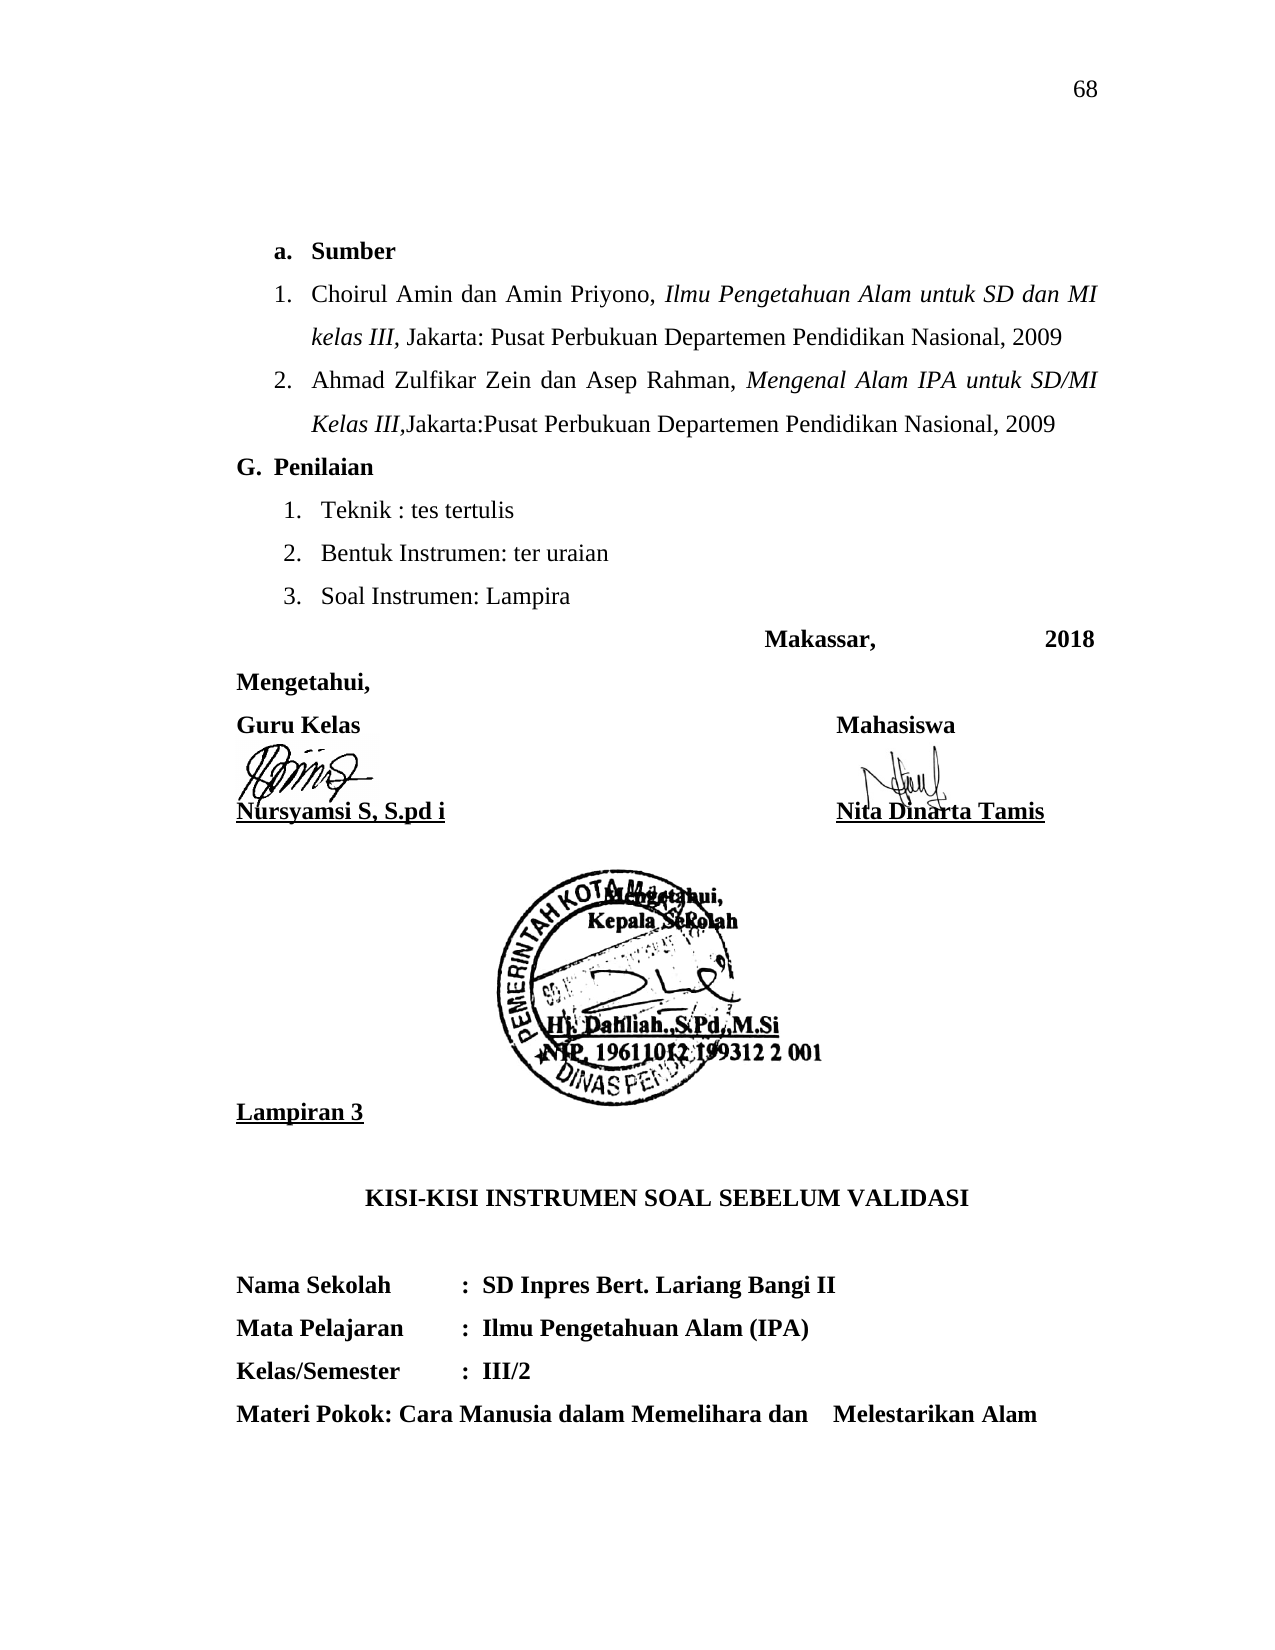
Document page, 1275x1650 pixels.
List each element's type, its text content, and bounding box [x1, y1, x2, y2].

list Choirul Amin dan Amin Priyono, Ilmu Pengetahuan Alam untuk SD dan MI kelas III, Jakarta: Pusat Perbukuan Departemen Pendidikan Nasional, 2009 [274, 279, 1098, 351]
picture [841, 742, 953, 796]
list Penilaian [236, 452, 1098, 481]
text Nama Sekolah : SD Inpres Bert. Lariang Bangi II [236, 1270, 1098, 1298]
text Kelas/Semester : III/2 [236, 1356, 1098, 1385]
text Materi Pokok: Cara Manusia dalam Memelihara dan Melestarikan Alam [236, 1399, 1098, 1428]
picture [487, 857, 829, 1097]
list Ahmad Zulfikar Zein dan Asep Rahman, Mengenal Alam IPA untuk SD/MI Kelas III,Jakarta:Pusat Perbukuan Departemen Pendidikan Nasional, 2009 [274, 366, 1098, 437]
list Guru Kelas Mahasiswa [236, 711, 1098, 739]
list Teknik : tes tertulis [283, 495, 1098, 524]
text Lampiran 3 [236, 1097, 1098, 1126]
text KISI-KISI INSTRUMEN SOAL SEBELUM VALIDASI [236, 1183, 1098, 1212]
list Nursyamsi S, S.pd i Nita Dinarta Tamis [236, 796, 1098, 825]
text Mata Pelajaran : Ilmu Pengetahuan Alam (IPA) [236, 1313, 1098, 1342]
list Soal Instrumen: Lampira [283, 581, 1098, 610]
list Bentuk Instrumen: ter uraian [283, 538, 1098, 567]
list Makassar, 2018 [686, 624, 1098, 653]
list Sumber [274, 236, 1098, 265]
list Mengetahui, [236, 667, 1098, 696]
